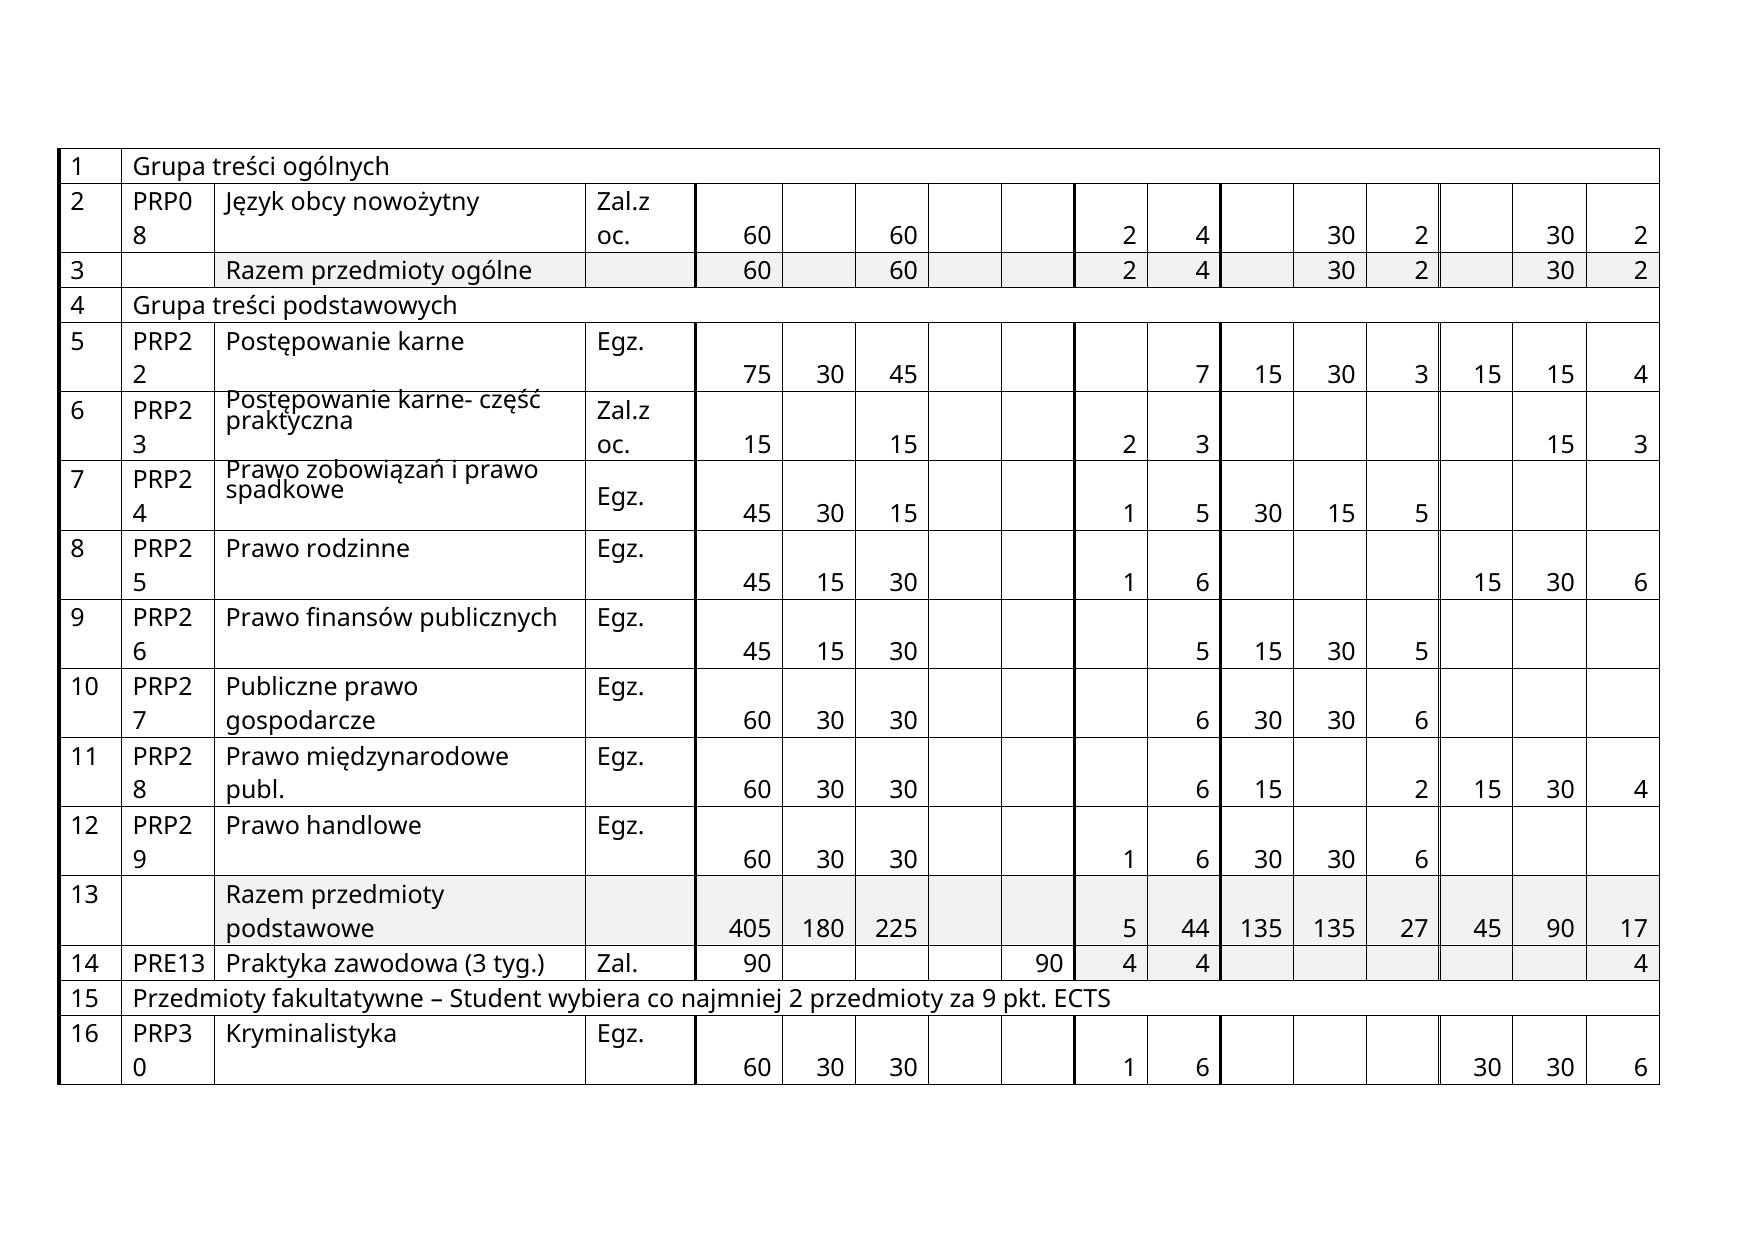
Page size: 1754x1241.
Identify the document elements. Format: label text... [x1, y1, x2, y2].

table_cell Postępowanie karne [215, 323, 585, 391]
table_cell [929, 461, 1001, 529]
table_cell [856, 946, 928, 980]
table_cell 15 [783, 600, 855, 668]
table_cell Prawo międzynarodowe publ. [215, 738, 585, 806]
table_cell 7 [1148, 323, 1219, 391]
table_cell 2 [1076, 184, 1147, 252]
table_cell Egz. [586, 600, 694, 668]
table_cell 30 [1513, 738, 1586, 806]
table_cell 30 [1294, 323, 1366, 391]
table_cell 4 [1148, 946, 1219, 980]
table_cell [783, 392, 855, 460]
table_cell Egz. [586, 807, 694, 875]
table_cell [929, 807, 1001, 875]
table_cell 30 [783, 461, 855, 529]
table_cell [1294, 392, 1366, 460]
table_cell 30 [1441, 1016, 1512, 1084]
table_cell [1002, 1016, 1073, 1084]
table_cell 30 [1294, 669, 1366, 737]
table_cell 4 [1076, 946, 1147, 980]
table_cell [1002, 184, 1073, 252]
table_cell 6 [1587, 1016, 1659, 1084]
table_cell 5 [1367, 461, 1438, 529]
table_cell [1441, 946, 1512, 980]
table_cell 13 [61, 876, 121, 944]
table_cell 7 [61, 461, 121, 529]
table_cell [1222, 184, 1293, 252]
table_cell [1441, 184, 1512, 252]
table_cell 30 [856, 807, 928, 875]
table_cell Egz. [586, 1016, 694, 1084]
table_cell 30 [856, 669, 928, 737]
table_cell 2 [1367, 184, 1438, 252]
table_cell 9 [61, 600, 121, 668]
table_cell [1294, 946, 1366, 980]
table_cell 6 [1148, 807, 1219, 875]
table_cell [1367, 392, 1438, 460]
table_cell [929, 323, 1001, 391]
table_cell Egz. [586, 461, 694, 529]
table_cell 5 [61, 323, 121, 391]
table_cell 16 [61, 1016, 121, 1084]
table_cell 5 [1148, 461, 1219, 529]
table_cell 90 [697, 946, 782, 980]
table_cell Egz. [586, 738, 694, 806]
table_cell 60 [697, 669, 782, 737]
table_cell Praktyka zawodowa (3 tyg.) [215, 946, 585, 980]
table_cell 2 [61, 184, 121, 252]
table_cell 45 [697, 531, 782, 599]
table_cell 405 [697, 876, 782, 944]
table_cell 6 [1587, 531, 1659, 599]
table_cell [1076, 323, 1147, 391]
table_cell [783, 184, 855, 252]
table_cell 30 [1294, 600, 1366, 668]
table_cell Razem przedmioty podstawowe [215, 876, 585, 944]
table_cell [929, 738, 1001, 806]
table_cell [929, 600, 1001, 668]
table_cell [1513, 946, 1586, 980]
table_cell 180 [783, 876, 855, 944]
table_cell 6 [1148, 1016, 1219, 1084]
table_cell [929, 876, 1001, 944]
table_cell [929, 1016, 1001, 1084]
table_cell 1 [61, 149, 121, 183]
table_cell 15 [1222, 738, 1293, 806]
table_cell 60 [697, 253, 782, 287]
table_cell 2 [1076, 392, 1147, 460]
table_cell Grupa treści ogólnych [122, 149, 1659, 183]
table_cell PRP25 [122, 531, 214, 599]
table_cell 225 [856, 876, 928, 944]
table_cell PRP23 [122, 392, 214, 460]
table_cell 60 [697, 184, 782, 252]
table_cell 30 [783, 669, 855, 737]
table_cell Egz. [586, 323, 694, 391]
table_cell 30 [1222, 461, 1293, 529]
table_cell 5 [1367, 600, 1438, 668]
table_cell [1002, 876, 1073, 944]
table_cell [1076, 738, 1147, 806]
table_cell [1002, 531, 1073, 599]
table_cell [1587, 461, 1659, 529]
table_cell 15 [1513, 392, 1586, 460]
table_cell 15 [783, 531, 855, 599]
table_cell Razem przedmioty ogólne [215, 253, 585, 287]
table_cell 1 [1076, 807, 1147, 875]
table_cell 90 [1513, 876, 1586, 944]
table_cell [783, 253, 855, 287]
table_cell 60 [697, 1016, 782, 1084]
table_cell [1441, 669, 1512, 737]
table_cell 45 [697, 461, 782, 529]
table_cell 6 [1367, 669, 1438, 737]
table_cell 60 [697, 807, 782, 875]
table_cell [1002, 323, 1073, 391]
table_cell Język obcy nowożytny [215, 184, 585, 252]
table_cell [1441, 392, 1512, 460]
table_cell 135 [1222, 876, 1293, 944]
table_cell PRP30 [122, 1016, 214, 1084]
table_cell 4 [1148, 253, 1219, 287]
table_cell [929, 946, 1001, 980]
table_cell Postępowanie karne- część praktyczna [215, 392, 585, 460]
table_cell 4 [1587, 323, 1659, 391]
table_cell [1367, 1016, 1438, 1084]
table_cell [1513, 461, 1586, 529]
table_cell 44 [1148, 876, 1219, 944]
table_cell 3 [61, 253, 121, 287]
table_cell 6 [1148, 669, 1219, 737]
table_cell 30 [1294, 184, 1366, 252]
table_cell 30 [1294, 807, 1366, 875]
table_cell 30 [1513, 253, 1586, 287]
table_cell 30 [856, 531, 928, 599]
table_cell Prawo rodzinne [215, 531, 585, 599]
table_cell 30 [1513, 1016, 1586, 1084]
table_cell [1587, 600, 1659, 668]
table_cell [783, 946, 855, 980]
table_cell 15 [1513, 323, 1586, 391]
table_cell [1222, 531, 1293, 599]
table_cell 4 [1148, 184, 1219, 252]
table_cell PRP29 [122, 807, 214, 875]
table_cell [1222, 392, 1293, 460]
table_cell [586, 253, 694, 287]
table_cell Kryminalistyka [215, 1016, 585, 1084]
table_cell 4 [1587, 946, 1659, 980]
table_cell 135 [1294, 876, 1366, 944]
table_cell 17 [1587, 876, 1659, 944]
table_cell 1 [1076, 461, 1147, 529]
table_cell 30 [783, 323, 855, 391]
table_cell 15 [61, 981, 121, 1015]
table_cell [1367, 946, 1438, 980]
table_cell 5 [1148, 600, 1219, 668]
table_cell 4 [1587, 738, 1659, 806]
table_cell PRP22 [122, 323, 214, 391]
table_cell [1513, 669, 1586, 737]
table_cell [1002, 253, 1073, 287]
table_cell 30 [856, 600, 928, 668]
table_cell 6 [1148, 738, 1219, 806]
table_cell [1441, 600, 1512, 668]
table_cell 30 [856, 1016, 928, 1084]
table_cell [1513, 807, 1586, 875]
table_cell [1222, 1016, 1293, 1084]
table_cell 2 [1367, 738, 1438, 806]
table_cell 15 [697, 392, 782, 460]
table_cell [122, 876, 214, 944]
table_cell [1002, 807, 1073, 875]
table_cell 15 [1441, 323, 1512, 391]
table_cell Zal.z oc. [586, 392, 694, 460]
table_cell 30 [1513, 184, 1586, 252]
table_cell 15 [1222, 323, 1293, 391]
table_cell 27 [1367, 876, 1438, 944]
table_cell 15 [856, 461, 928, 529]
table_cell [586, 876, 694, 944]
table_cell 14 [61, 946, 121, 980]
table_cell [929, 184, 1001, 252]
table_cell PRP27 [122, 669, 214, 737]
table_cell [1076, 600, 1147, 668]
table_cell Prawo handlowe [215, 807, 585, 875]
table_cell 90 [1002, 946, 1073, 980]
table_cell 45 [856, 323, 928, 391]
table_cell [1294, 531, 1366, 599]
table_cell 60 [697, 738, 782, 806]
table_cell 6 [61, 392, 121, 460]
table_cell 3 [1587, 392, 1659, 460]
table_cell 30 [1294, 253, 1366, 287]
table_cell Prawo finansów publicznych [215, 600, 585, 668]
table_cell 10 [61, 669, 121, 737]
table_cell [929, 392, 1001, 460]
table_cell 30 [1222, 807, 1293, 875]
table_cell 15 [1294, 461, 1366, 529]
table_cell PRP28 [122, 738, 214, 806]
table_cell [929, 253, 1001, 287]
table_cell [1002, 600, 1073, 668]
table_cell 3 [1148, 392, 1219, 460]
table_cell 30 [1222, 669, 1293, 737]
table_cell [1587, 669, 1659, 737]
table_cell 30 [783, 738, 855, 806]
table_cell [1222, 946, 1293, 980]
table_cell [1441, 807, 1512, 875]
table_cell [1441, 253, 1512, 287]
table_cell Zal. [586, 946, 694, 980]
table_cell [929, 531, 1001, 599]
table_cell 2 [1587, 184, 1659, 252]
table_cell [1441, 461, 1512, 529]
table_cell [1002, 392, 1073, 460]
table_cell [1513, 600, 1586, 668]
table_cell [1294, 1016, 1366, 1084]
table_cell [1222, 253, 1293, 287]
table_cell 11 [61, 738, 121, 806]
table_cell 8 [61, 531, 121, 599]
table_cell 12 [61, 807, 121, 875]
table_cell PRE13 [122, 946, 214, 980]
table_cell 45 [697, 600, 782, 668]
table_cell 60 [856, 253, 928, 287]
table_cell 5 [1076, 876, 1147, 944]
table_cell Zal.z oc. [586, 184, 694, 252]
table_cell PRP08 [122, 184, 214, 252]
table_cell Grupa treści podstawowych [122, 288, 1659, 322]
table_cell 2 [1367, 253, 1438, 287]
table_cell 2 [1076, 253, 1147, 287]
table_cell 15 [856, 392, 928, 460]
table_cell Przedmioty fakultatywne – Student wybiera co najmniej 2 przedmioty za 9 pkt. ECTS [122, 981, 1659, 1015]
table_cell 3 [1367, 323, 1438, 391]
table_cell [1002, 738, 1073, 806]
table_cell 30 [856, 738, 928, 806]
table_cell Egz. [586, 669, 694, 737]
table_cell 15 [1441, 738, 1512, 806]
table_cell 30 [1513, 531, 1586, 599]
table_cell 60 [856, 184, 928, 252]
table_cell Publiczne prawo gospodarcze [215, 669, 585, 737]
table_cell 4 [61, 288, 121, 322]
table_cell [1002, 461, 1073, 529]
table_cell 30 [783, 1016, 855, 1084]
table_cell [122, 253, 214, 287]
table_cell [1294, 738, 1366, 806]
table_cell [1076, 669, 1147, 737]
table_cell [1367, 531, 1438, 599]
table_cell 15 [1441, 531, 1512, 599]
table_cell 30 [783, 807, 855, 875]
table_cell PRP24 [122, 461, 214, 529]
table_cell 1 [1076, 531, 1147, 599]
table_cell Egz. [586, 531, 694, 599]
table_cell 6 [1148, 531, 1219, 599]
table_cell 2 [1587, 253, 1659, 287]
table_cell [1587, 807, 1659, 875]
table_cell [929, 669, 1001, 737]
table_cell [1002, 669, 1073, 737]
table_cell 1 [1076, 1016, 1147, 1084]
table_cell PRP26 [122, 600, 214, 668]
table_cell 75 [697, 323, 782, 391]
table_cell Prawo zobowiązań i prawo spadkowe [215, 461, 585, 529]
table_cell 45 [1441, 876, 1512, 944]
table_cell 6 [1367, 807, 1438, 875]
table_cell 15 [1222, 600, 1293, 668]
